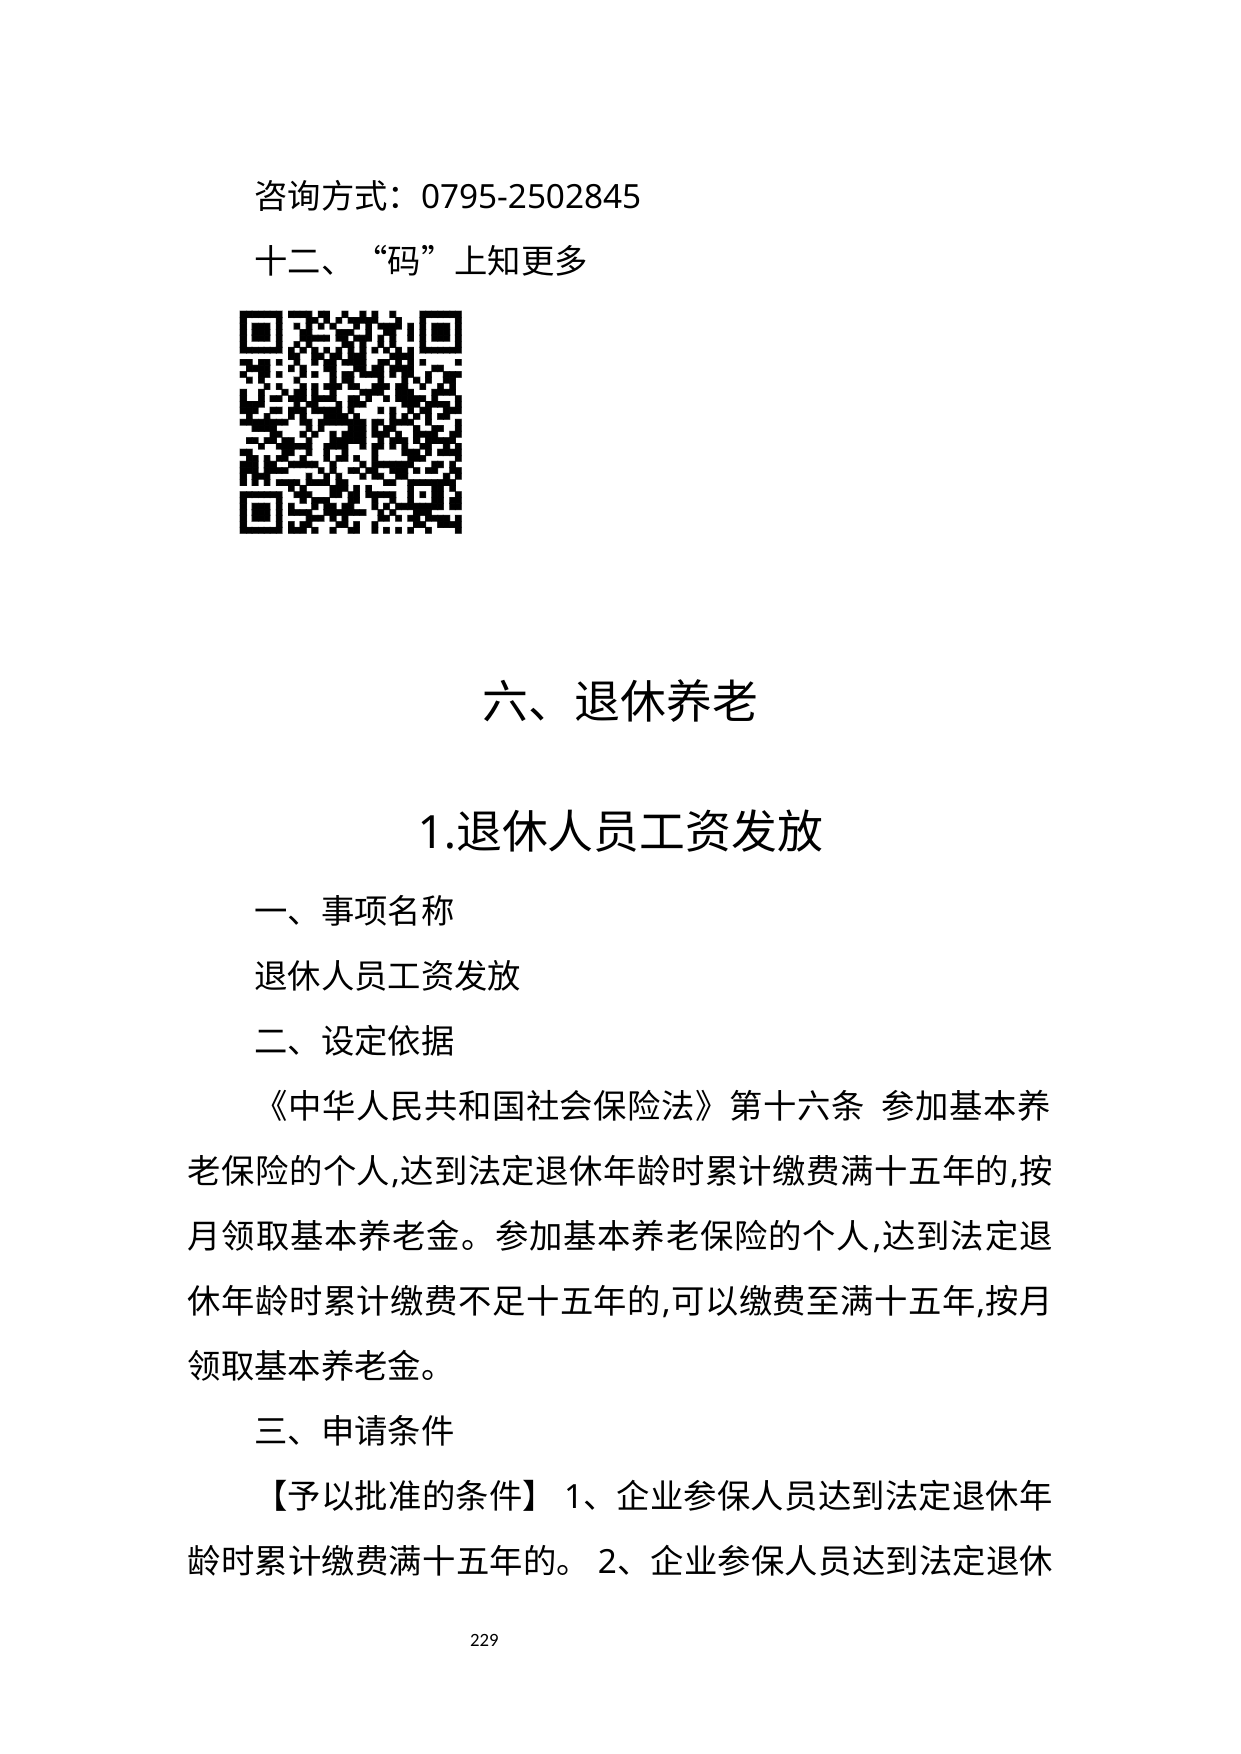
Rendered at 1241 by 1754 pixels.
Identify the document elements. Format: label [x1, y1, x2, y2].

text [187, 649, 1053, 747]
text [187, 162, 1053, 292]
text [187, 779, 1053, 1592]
picture [232, 303, 469, 541]
